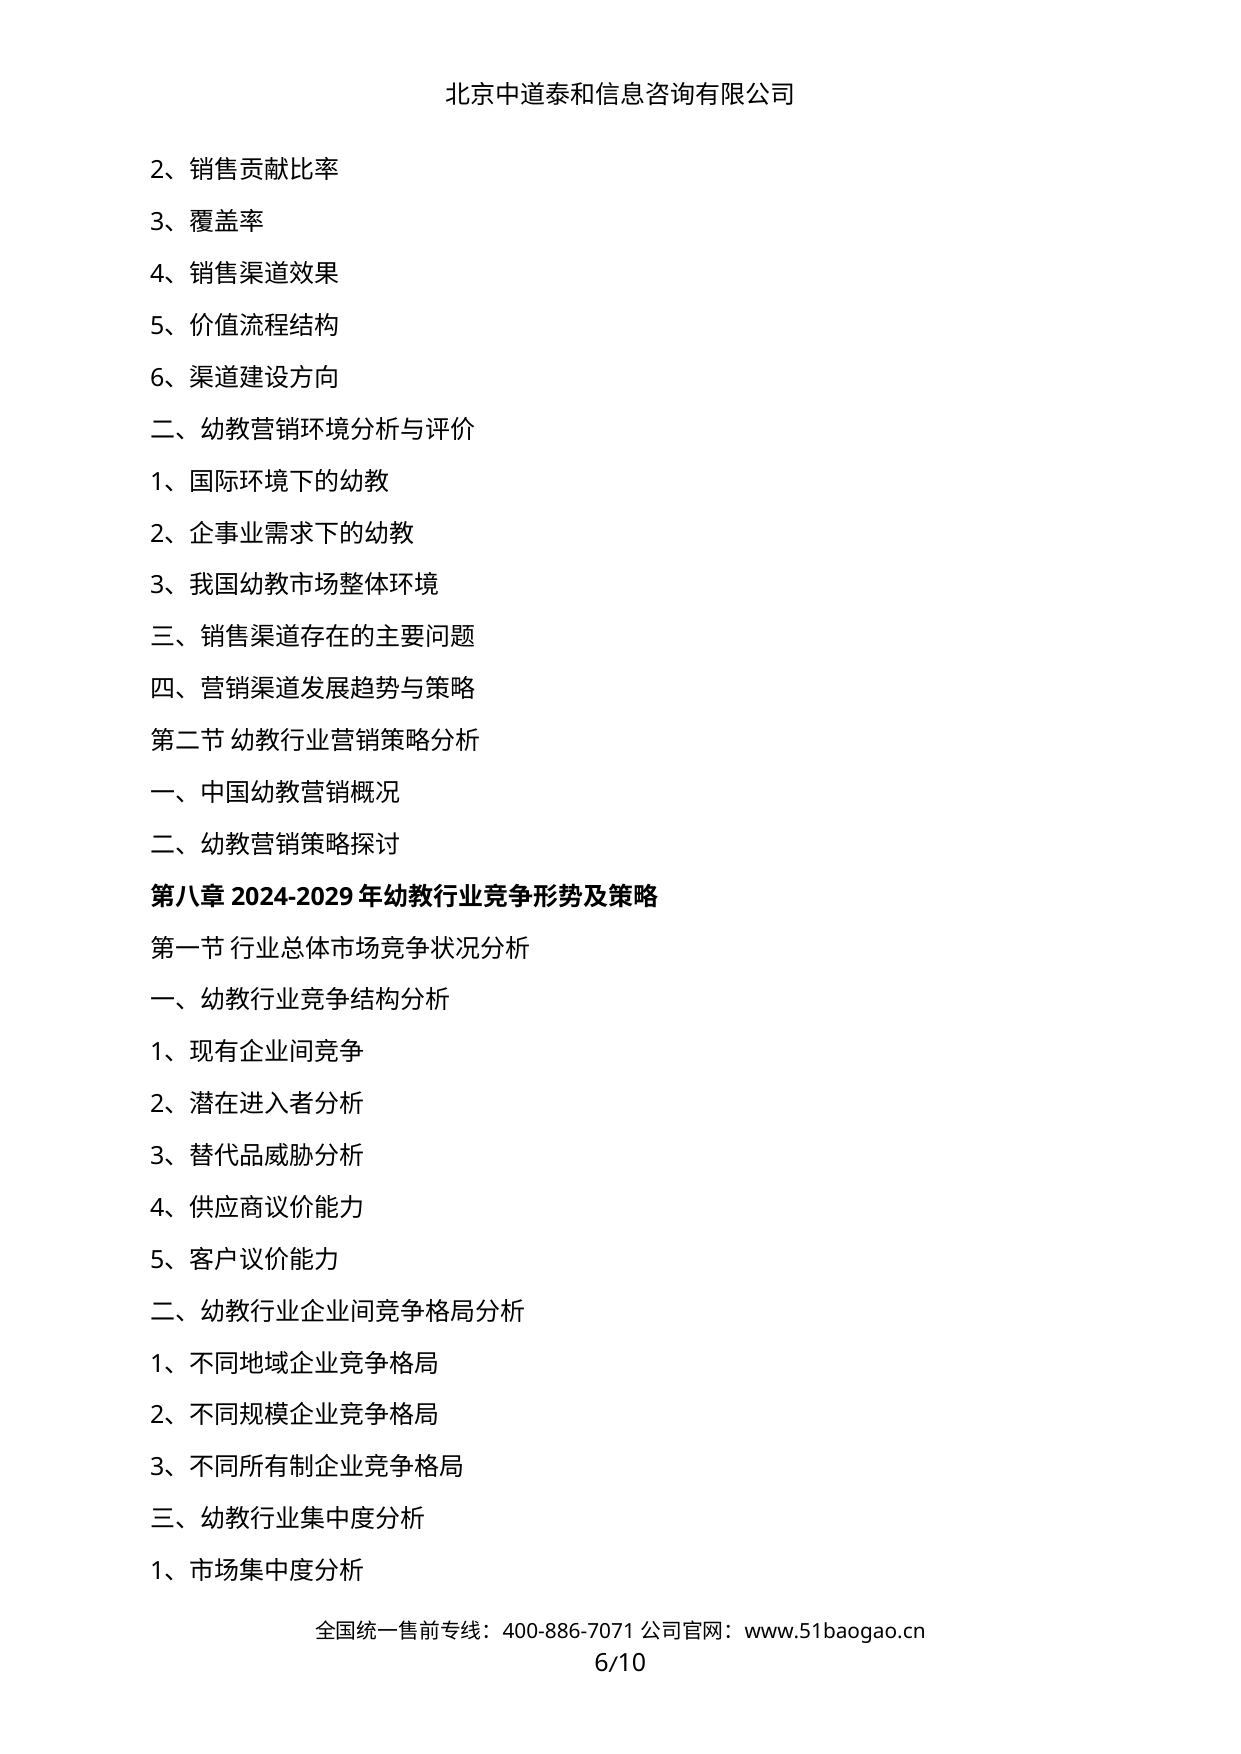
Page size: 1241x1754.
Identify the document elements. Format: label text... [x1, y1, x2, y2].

text 6、渠道建设方向 [150, 357, 1090, 394]
text 4、销售渠道效果 [150, 254, 1090, 290]
text 4、供应商议价能力 [150, 1187, 1090, 1224]
text 第二节 幼教行业营销策略分析 [150, 721, 1090, 757]
text 3、我国幼教市场整体环境 [150, 565, 1090, 601]
text 3、替代品威胁分析 [150, 1136, 1090, 1172]
text 1、不同地域企业竞争格局 [150, 1343, 1090, 1379]
text 第八章 2024-2029年幼教行业竞争形势及策略 [150, 876, 1090, 912]
text 三、幼教行业集中度分析 [150, 1499, 1090, 1535]
text 5、价值流程结构 [150, 306, 1090, 342]
text 一、中国幼教营销概况 [150, 772, 1090, 809]
text 四、营销渠道发展趋势与策略 [150, 669, 1090, 705]
text 2、企事业需求下的幼教 [150, 513, 1090, 549]
text 1、国际环境下的幼教 [150, 461, 1090, 497]
text 二、幼教营销策略探讨 [150, 824, 1090, 861]
text 5、客户议价能力 [150, 1239, 1090, 1276]
text 2、潜在进入者分析 [150, 1084, 1090, 1120]
text 三、销售渠道存在的主要问题 [150, 617, 1090, 653]
text 第一节 行业总体市场竞争状况分析 [150, 928, 1090, 964]
text 2、不同规模企业竞争格局 [150, 1395, 1090, 1431]
text 1、市场集中度分析 [150, 1551, 1090, 1587]
text 二、幼教行业企业间竞争格局分析 [150, 1291, 1090, 1327]
text 2、销售贡献比率 [150, 150, 1090, 186]
text 1、现有企业间竞争 [150, 1032, 1090, 1068]
text 一、幼教行业竞争结构分析 [150, 980, 1090, 1016]
text 3、不同所有制企业竞争格局 [150, 1447, 1090, 1483]
text 二、幼教营销环境分析与评价 [150, 409, 1090, 446]
text 3、覆盖率 [150, 202, 1090, 238]
